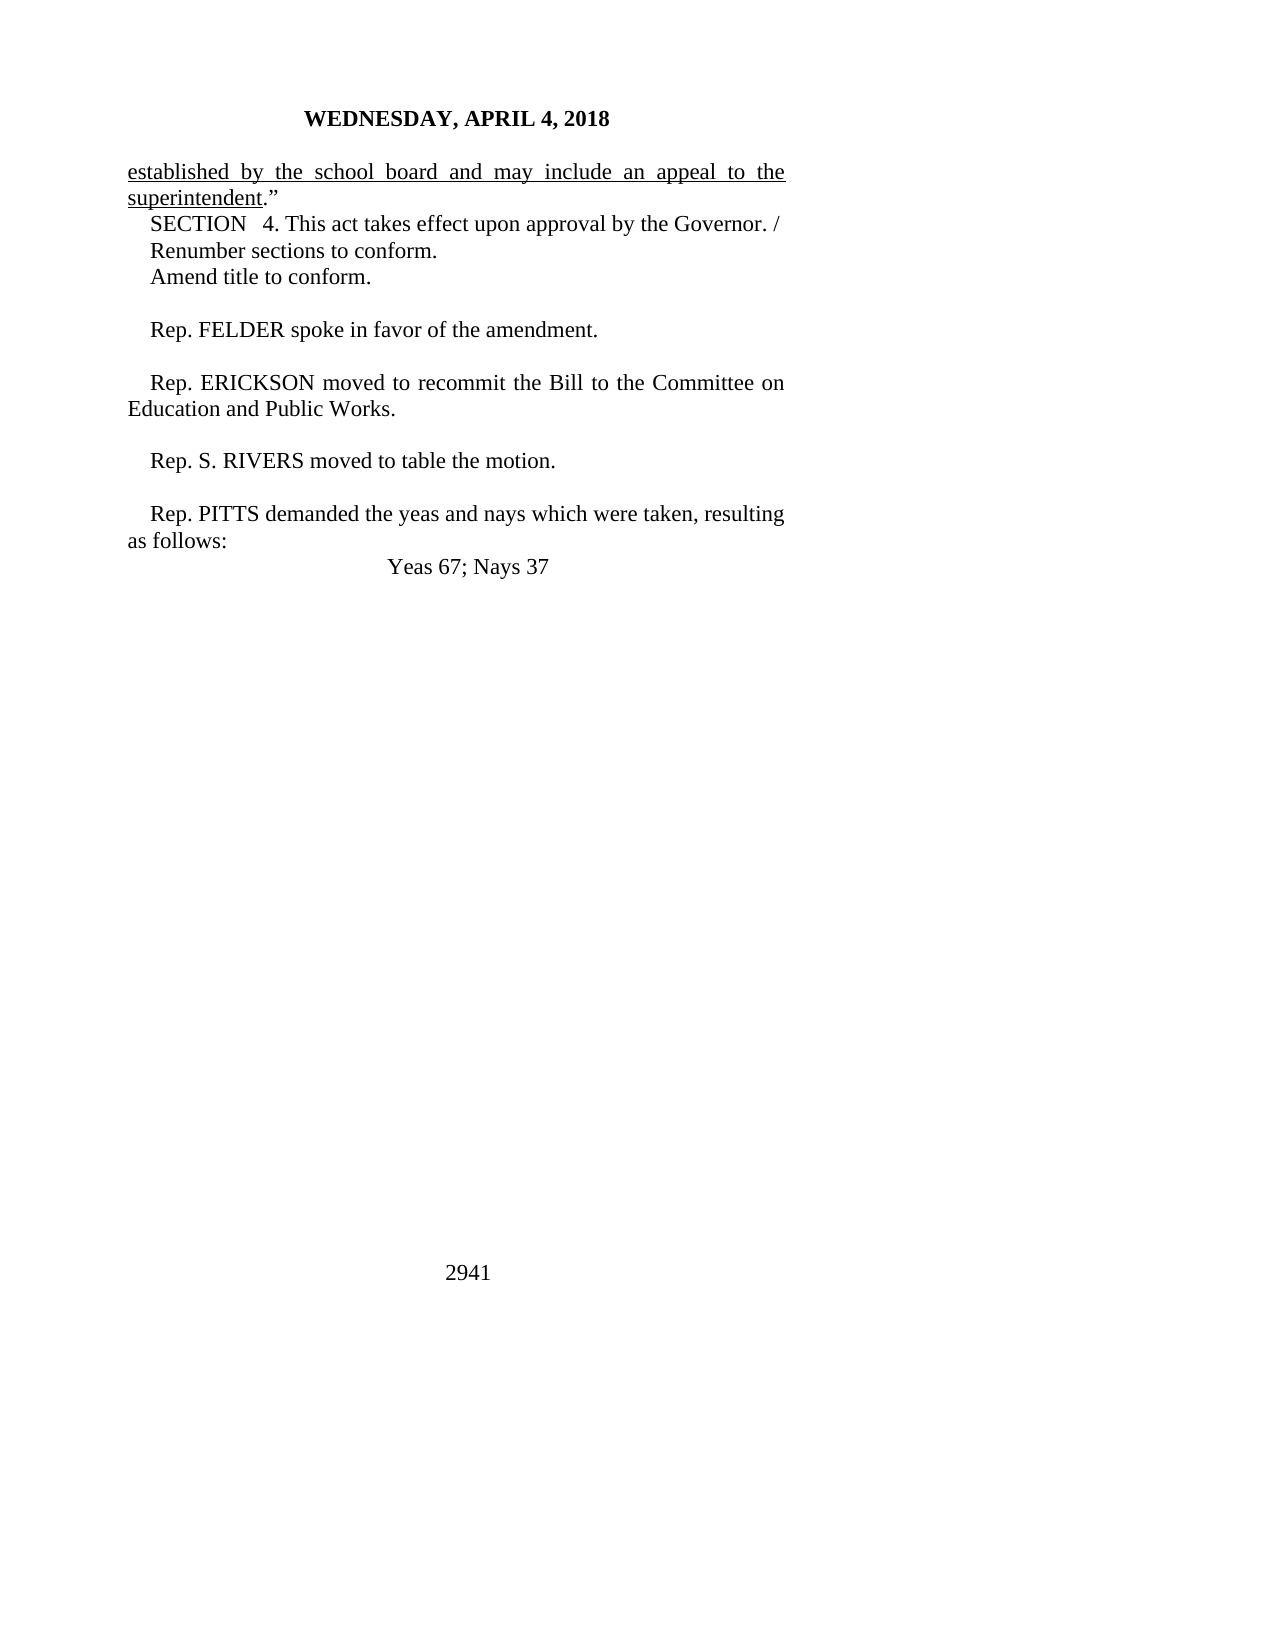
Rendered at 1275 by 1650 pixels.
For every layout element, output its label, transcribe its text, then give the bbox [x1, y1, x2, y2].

text Rep. PITTS demanded the yeas and nays which were taken, resulting as follows: [127, 500, 786, 553]
text Rep. ERICKSON moved to recommit the Bill to the Committee on Education and Public Works. [127, 368, 786, 421]
text Rep. FELDER spoke in favor of the amendment. [127, 316, 786, 342]
text SECTION 4. This act takes effect upon approval by the Governor. / [127, 210, 786, 237]
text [127, 158, 786, 181]
text Yeas 67; Nays 37 [127, 553, 786, 579]
text Rep. S. RIVERS moved to table the motion. [127, 448, 786, 474]
text Renumber sections to conform. [127, 237, 786, 263]
text Amend title to conform. [127, 263, 786, 289]
